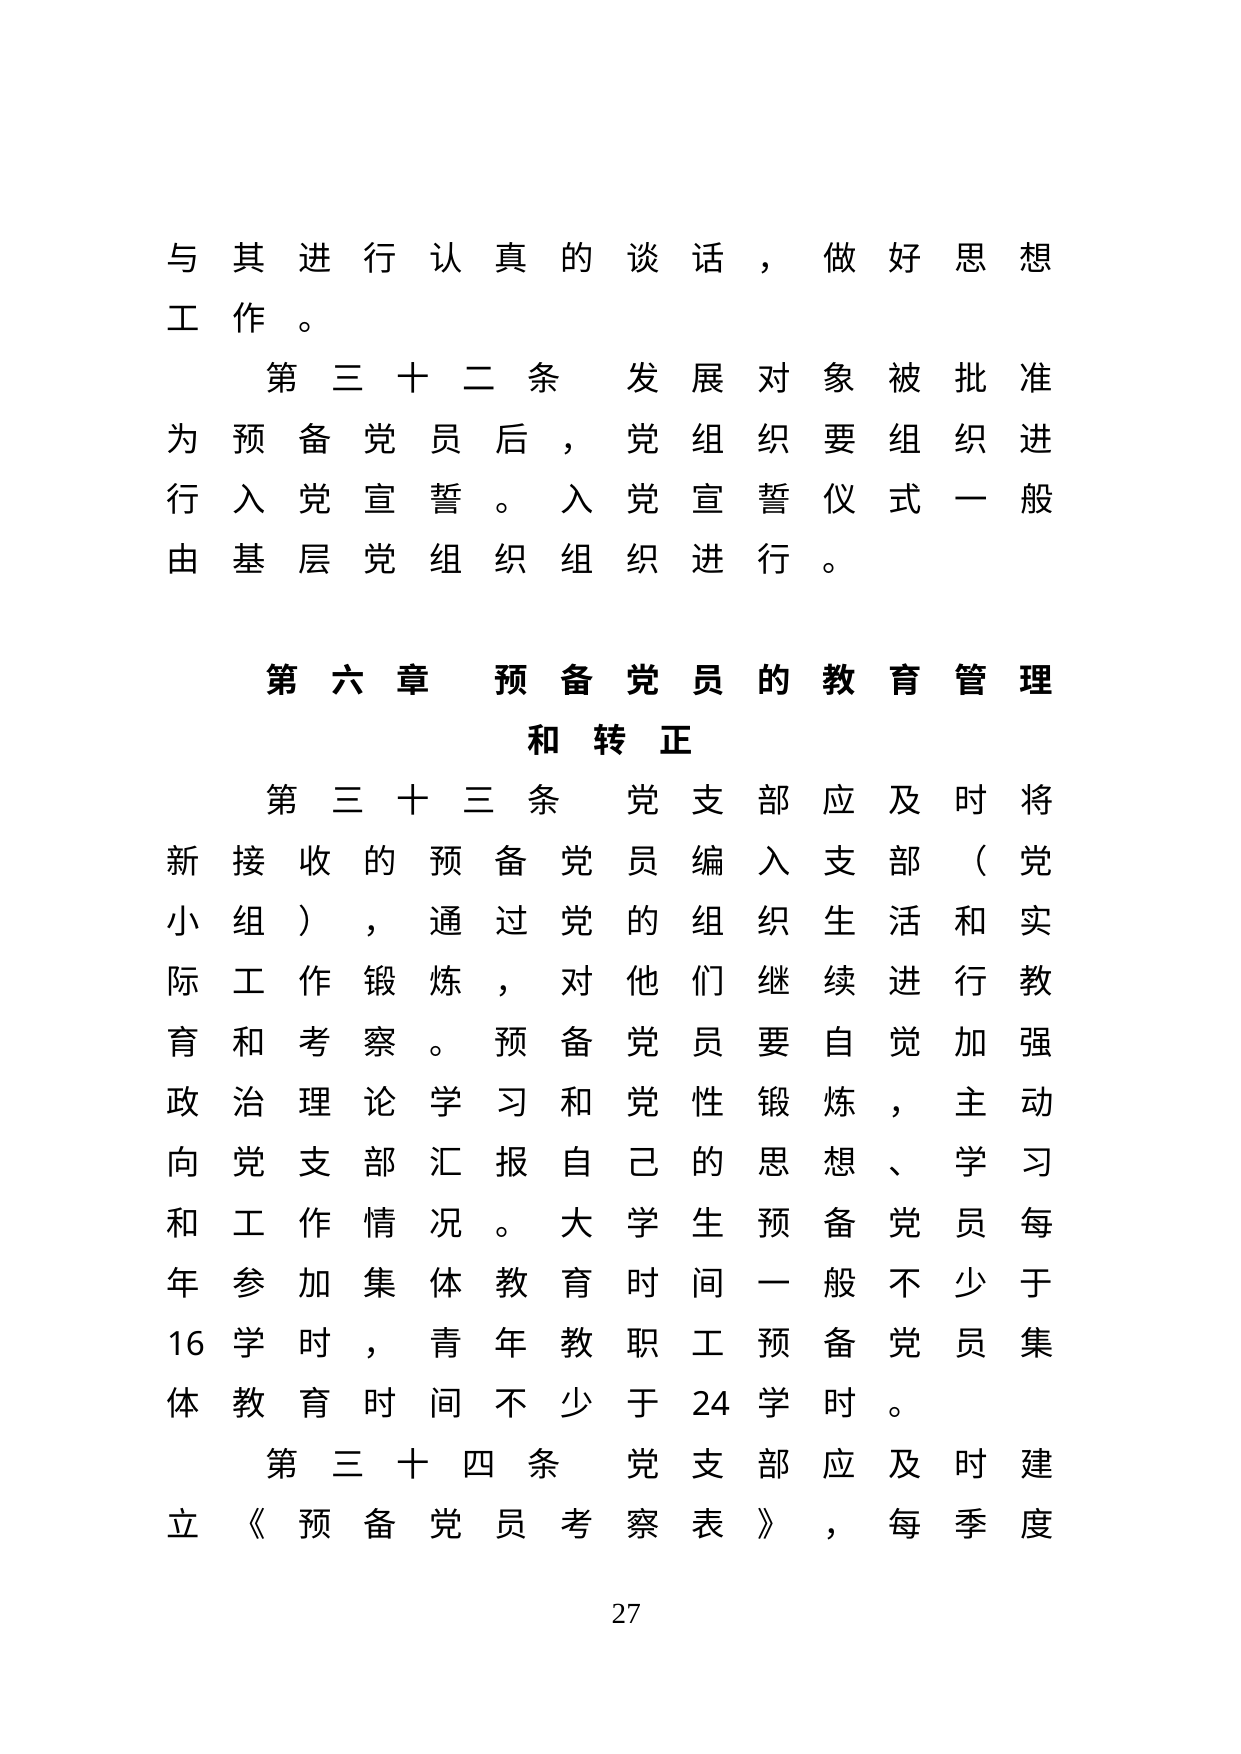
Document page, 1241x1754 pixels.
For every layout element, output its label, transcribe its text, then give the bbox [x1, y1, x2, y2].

text 第三十三条 党支部应及时将新接收的预备党员编入支部（党小组），通过党的组织生活和实际工作锻炼，对他们继续进行教育和考察。预备党员要自觉加强政治理论学习和党性锻炼，主动向党支部汇报自己的思想、学习和工作情况。大学生预备党员每年参加集体教育时间一般不少于16学时，青年教职工预备党员集体教育时间不少于24学时。 [167, 768, 1085, 1432]
text 第六章 预备党员的教育管理和转正 [167, 647, 1085, 768]
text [167, 225, 1085, 346]
text 第三十二条 发展对象被批准为预备党员后，党组织要组织进行入党宣誓。入党宣誓仪式一般由基层党组织组织进行。 [167, 346, 1085, 587]
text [167, 1432, 1085, 1552]
